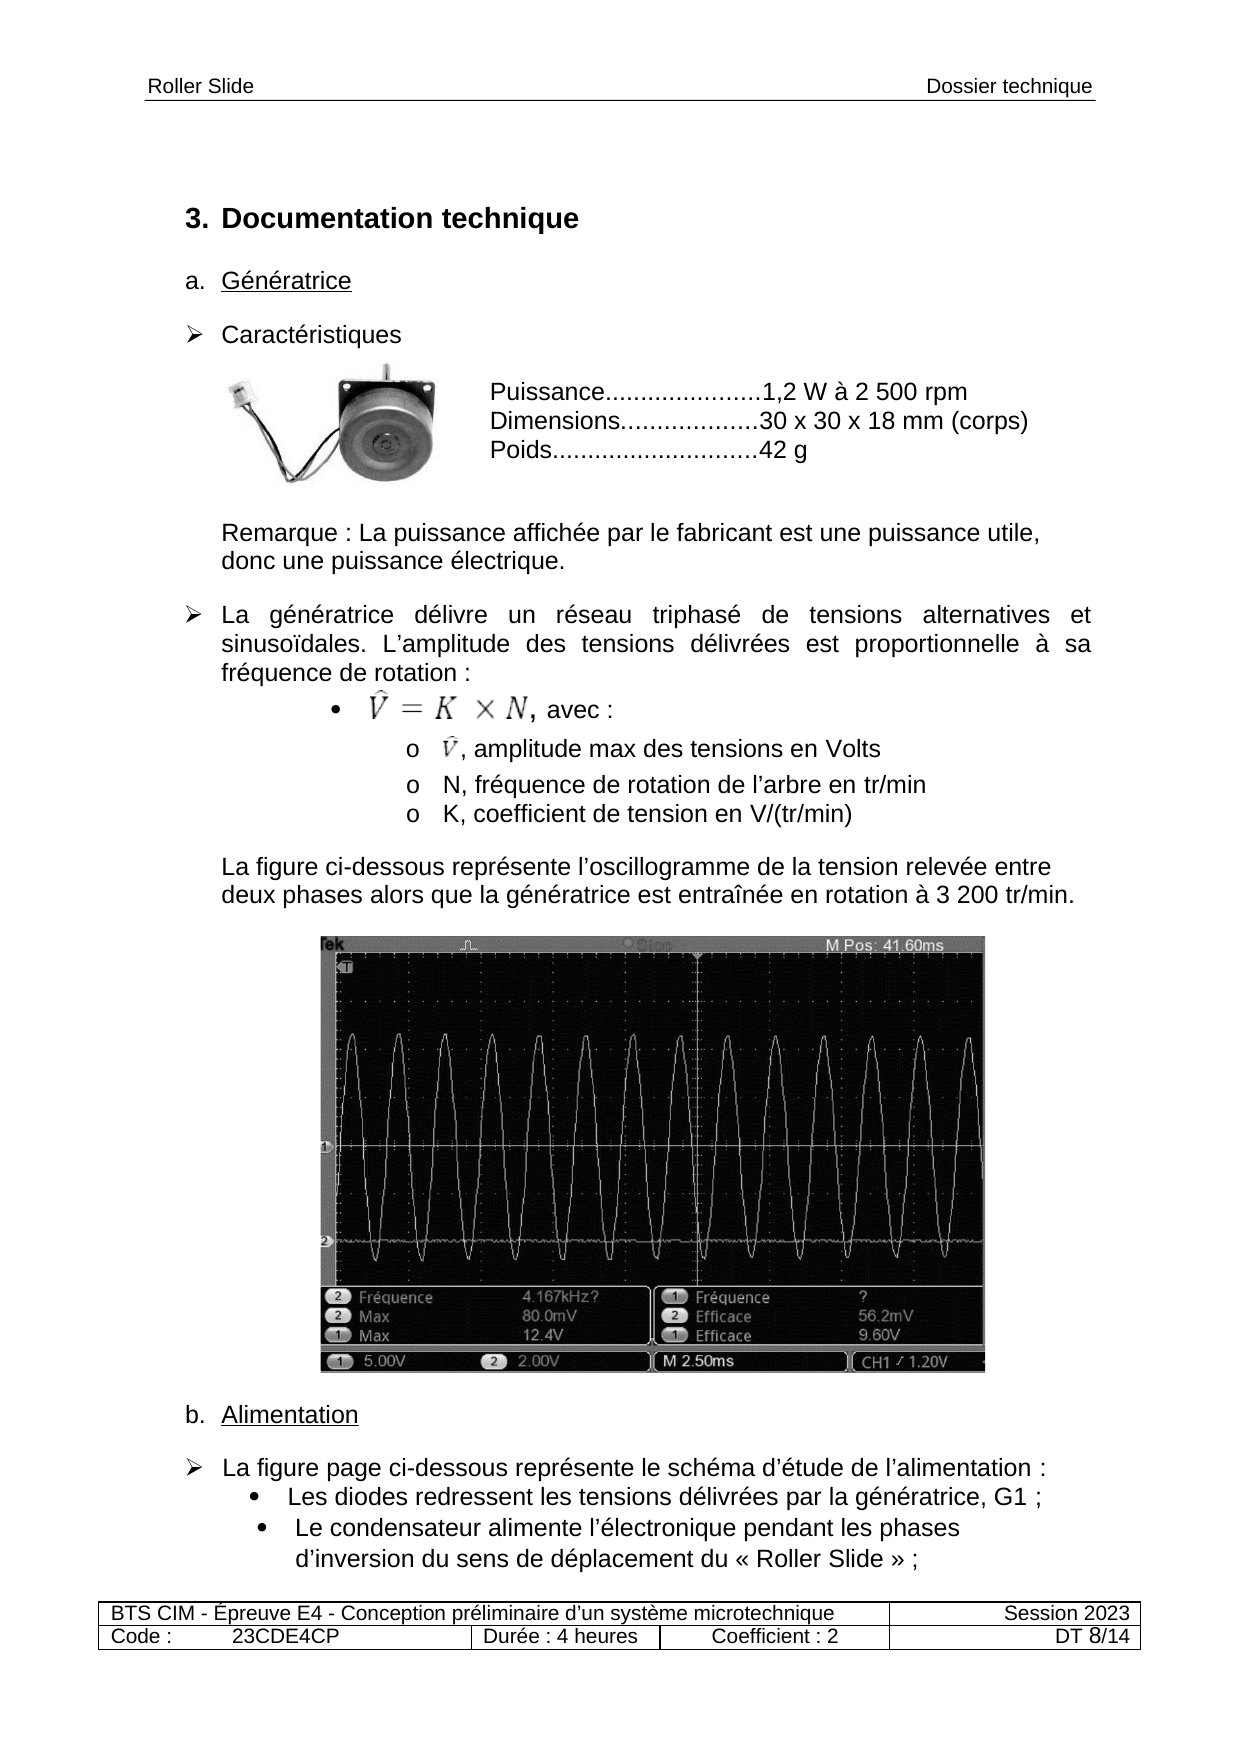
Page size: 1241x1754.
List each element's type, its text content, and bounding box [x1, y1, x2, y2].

picture [320, 936, 986, 1373]
list Génératrice [185, 266, 1163, 295]
subtitle Documentation technique [185, 201, 1163, 234]
list Caractéristiques [185, 320, 1163, 348]
text Puissance 1,2 W à 2 500 rpm [489, 377, 1163, 406]
list La génératrice délivre un réseau triphasé de tensions alternatives et sinusoïdales. L’amplitude des tensions délivrées est proportionnelle à sa fréquence de rotation : [184, 600, 1093, 686]
list La figure page ci-dessous représente le schéma d’étude de l’alimentation : [87, 1453, 1046, 1482]
list , amplitude max des tensions en Volts [405, 734, 1163, 765]
picture [226, 361, 439, 487]
text Remarque : La puissance affichée par le fabricant est une puissance utile, donc une puissance électrique. [221, 517, 1090, 575]
list Le condensateur alimente l’électronique pendant les phases d’inversion du sens de déplacement du « Roller Slide » ; [258, 1513, 1078, 1572]
list K, coefficient de tension en V/(tr/min) [405, 799, 1163, 829]
list Alimentation [185, 1399, 1163, 1428]
list N, fréquence de rotation de l’arbre en tr/min [405, 769, 1163, 799]
text  , avec : [331, 688, 1163, 726]
text Dimensions 30 x 30 x 18 mm (corps) [489, 406, 1163, 435]
picture [370, 690, 529, 719]
list Les diodes redressent les tensions délivrées par la génératrice, G1 ; [87, 1482, 1042, 1511]
text La figure ci-dessous représente l’oscillogramme de la tension relevée entre deux phases alors que la génératrice est entraînée en rotation à 3 200 tr/min. [221, 852, 1090, 909]
text Poids 42 g [489, 435, 1163, 463]
